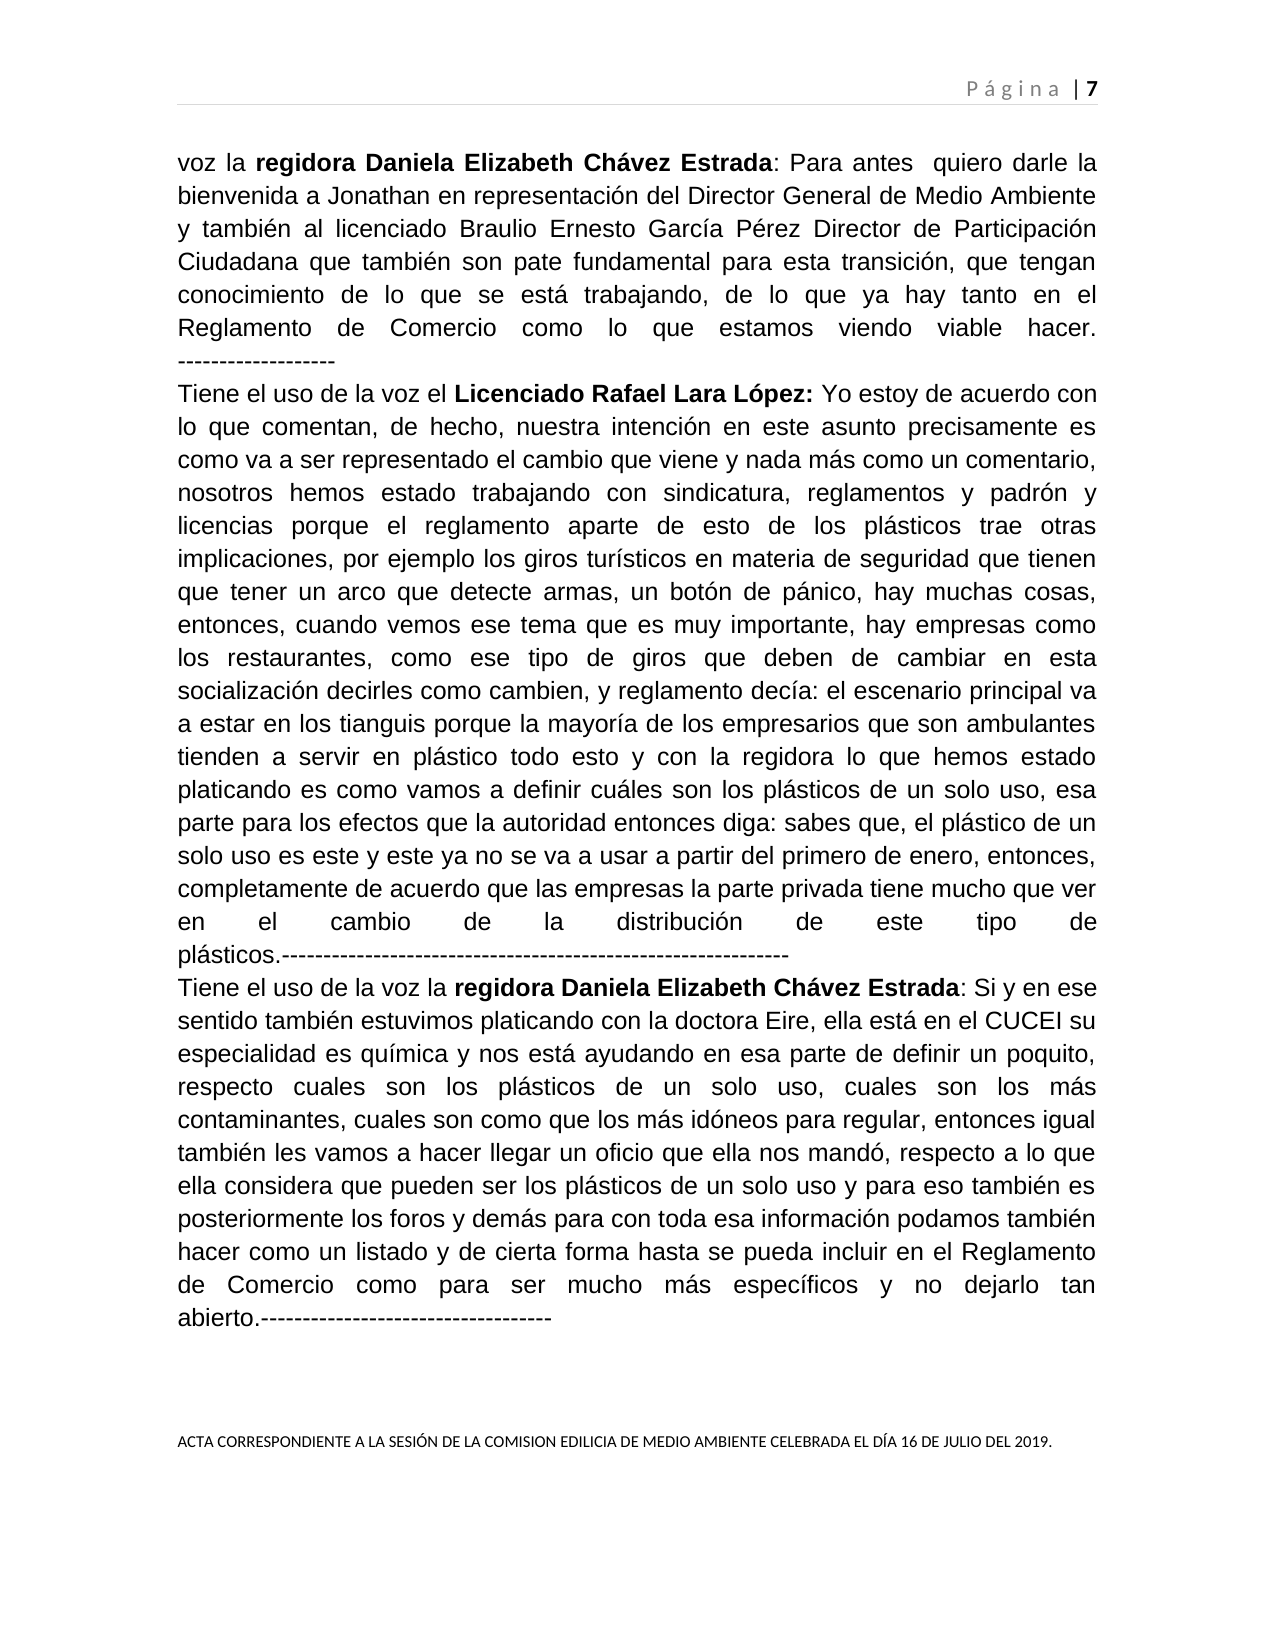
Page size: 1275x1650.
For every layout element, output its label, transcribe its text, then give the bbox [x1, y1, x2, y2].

text Tiene el uso de la voz la regidora Daniela Elizabeth Chávez Estrada: Si y en ese sentido también estuvimos platicando con la doctora Eire, ella está en el CUCEI su especialidad es química y nos está ayudando en esa parte de definir un poquito, respecto cuales son los plásticos de un solo uso, cuales son los más contaminantes, cuales son como que los más idóneos para regular, entonces igual también les vamos a hacer llegar un oficio que ella nos mandó, respecto a lo que ella considera que pueden ser los plásticos de un solo uso y para eso también es posteriormente los foros y demás para con toda esa información podamos también hacer como un listado y de cierta forma hasta se pueda incluir en el Reglamento de Comercio como para ser mucho más específicos y no dejarlo tan abierto.----------------------------------- [177, 973, 1098, 1332]
text Tiene el uso de la voz el Licenciado Rafael Lara López: Yo estoy de acuerdo con lo que comentan, de hecho, nuestra intención en este asunto precisamente es como va a ser representado el cambio que viene y nada más como un comentario, nosotros hemos estado trabajando con sindicatura, reglamentos y padrón y licencias porque el reglamento aparte de esto de los plásticos trae otras implicaciones, por ejemplo los giros turísticos en materia de seguridad que tienen que tener un arco que detecte armas, un botón de pánico, hay muchas cosas, entonces, cuando vemos ese tema que es muy importante, hay empresas como los restaurantes, como ese tipo de giros que deben de cambiar en esta socialización decirles como cambien, y reglamento decía: el escenario principal va a estar en los tianguis porque la mayoría de los empresarios que son ambulantes tienden a servir en plástico todo esto y con la regidora lo que hemos estado platicando es como vamos a definir cuáles son los plásticos de un solo uso, esa parte para los efectos que la autoridad entonces diga: sabes que, el plástico de un solo uso es este y este ya no se va a usar a partir del primero de enero, entonces, completamente de acuerdo que las empresas la parte privada tiene mucho que ver en el cambio de la distribución de este tipo de plásticos.------------------------------------------------------------- [177, 379, 1098, 969]
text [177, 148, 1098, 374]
